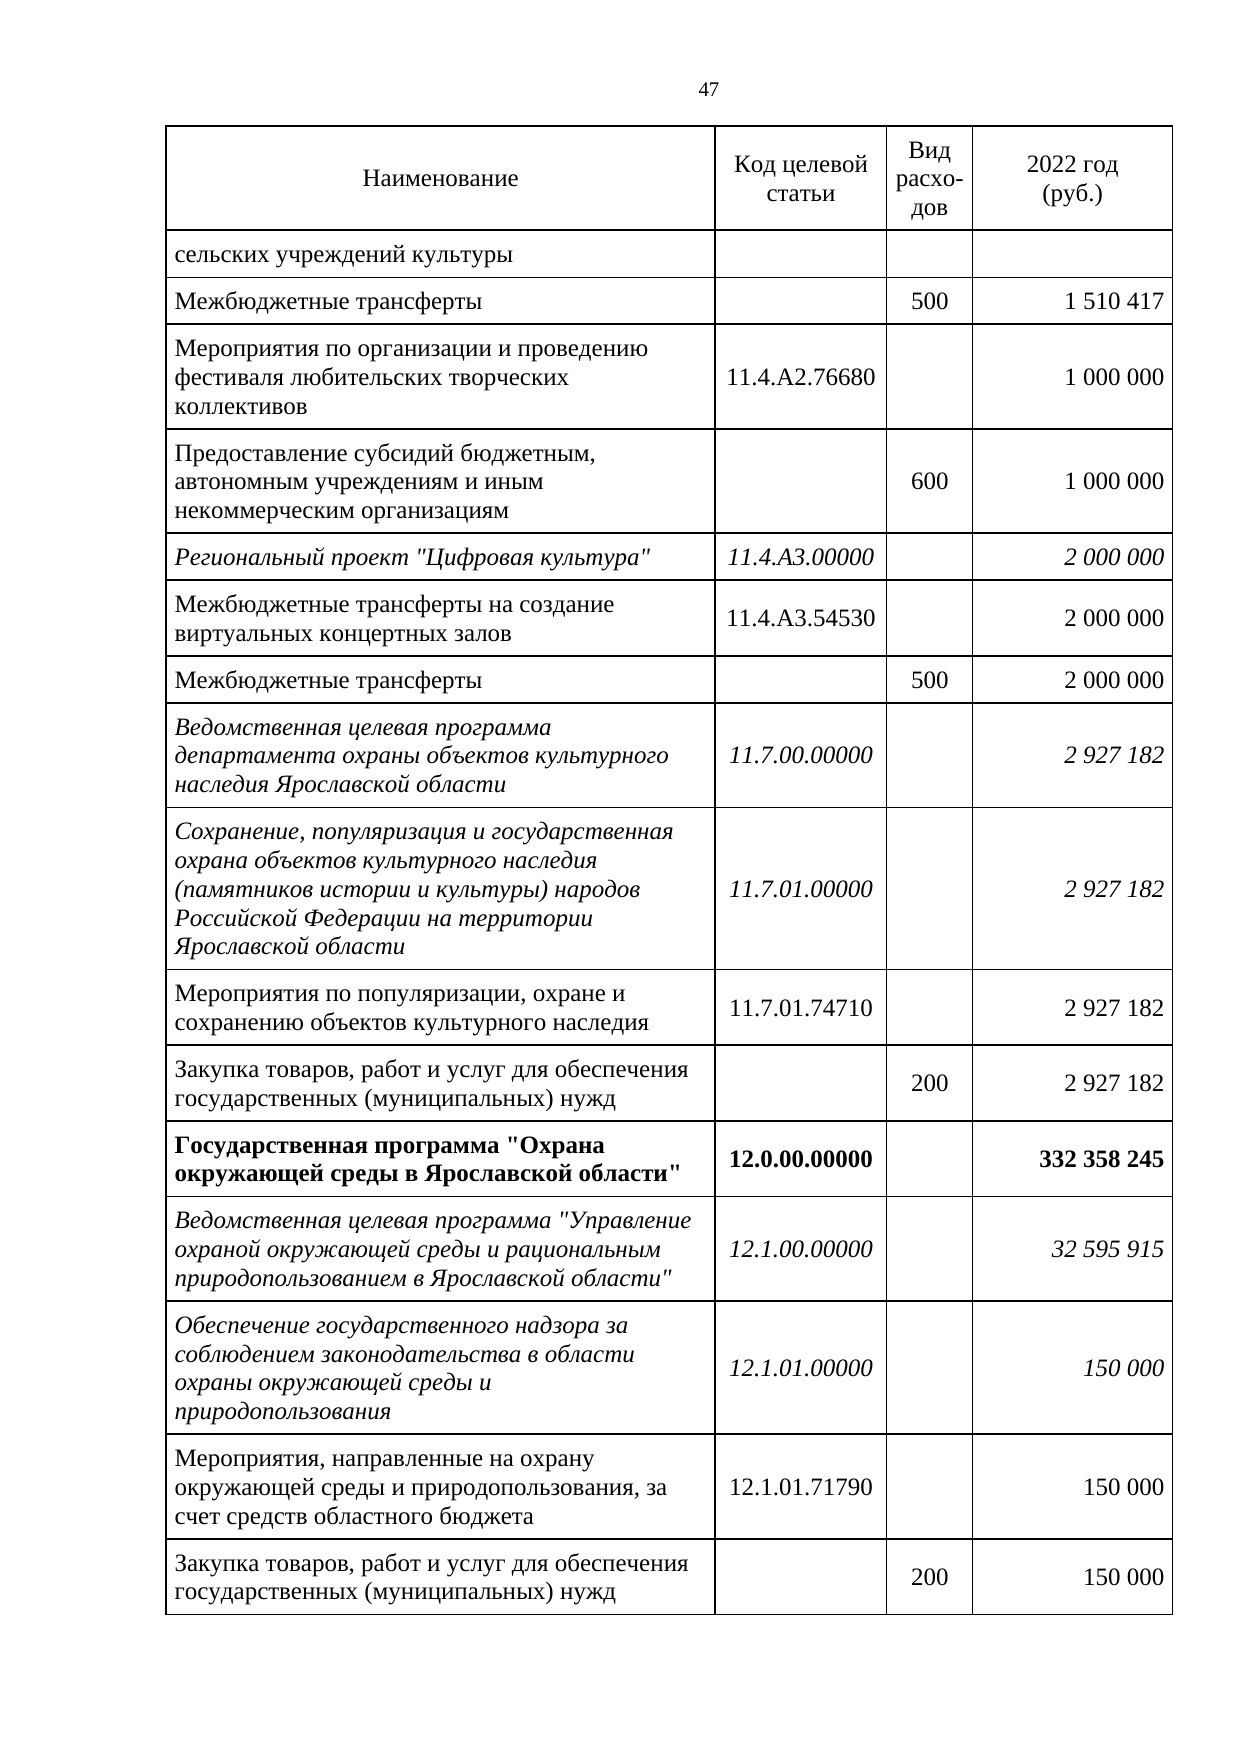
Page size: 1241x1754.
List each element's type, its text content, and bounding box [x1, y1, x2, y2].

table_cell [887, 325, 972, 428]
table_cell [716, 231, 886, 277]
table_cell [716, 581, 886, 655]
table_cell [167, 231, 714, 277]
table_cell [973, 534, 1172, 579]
table_header Наименование [167, 127, 714, 229]
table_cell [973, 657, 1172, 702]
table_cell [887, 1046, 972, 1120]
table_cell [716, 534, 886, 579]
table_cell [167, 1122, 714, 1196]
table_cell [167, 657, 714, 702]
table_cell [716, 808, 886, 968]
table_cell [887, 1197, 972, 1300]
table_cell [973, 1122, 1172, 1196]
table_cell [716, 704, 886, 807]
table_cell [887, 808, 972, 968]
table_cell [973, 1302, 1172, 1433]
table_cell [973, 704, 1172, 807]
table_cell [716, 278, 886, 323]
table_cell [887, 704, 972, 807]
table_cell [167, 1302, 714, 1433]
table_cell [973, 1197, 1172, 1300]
table_header Код целевой статьи [716, 127, 886, 229]
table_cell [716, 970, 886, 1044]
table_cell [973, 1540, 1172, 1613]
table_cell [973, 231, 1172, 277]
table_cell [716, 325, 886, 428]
table_header Вид расхо-дов [887, 127, 972, 229]
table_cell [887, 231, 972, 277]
table_header 2022 год (руб.) [973, 127, 1172, 229]
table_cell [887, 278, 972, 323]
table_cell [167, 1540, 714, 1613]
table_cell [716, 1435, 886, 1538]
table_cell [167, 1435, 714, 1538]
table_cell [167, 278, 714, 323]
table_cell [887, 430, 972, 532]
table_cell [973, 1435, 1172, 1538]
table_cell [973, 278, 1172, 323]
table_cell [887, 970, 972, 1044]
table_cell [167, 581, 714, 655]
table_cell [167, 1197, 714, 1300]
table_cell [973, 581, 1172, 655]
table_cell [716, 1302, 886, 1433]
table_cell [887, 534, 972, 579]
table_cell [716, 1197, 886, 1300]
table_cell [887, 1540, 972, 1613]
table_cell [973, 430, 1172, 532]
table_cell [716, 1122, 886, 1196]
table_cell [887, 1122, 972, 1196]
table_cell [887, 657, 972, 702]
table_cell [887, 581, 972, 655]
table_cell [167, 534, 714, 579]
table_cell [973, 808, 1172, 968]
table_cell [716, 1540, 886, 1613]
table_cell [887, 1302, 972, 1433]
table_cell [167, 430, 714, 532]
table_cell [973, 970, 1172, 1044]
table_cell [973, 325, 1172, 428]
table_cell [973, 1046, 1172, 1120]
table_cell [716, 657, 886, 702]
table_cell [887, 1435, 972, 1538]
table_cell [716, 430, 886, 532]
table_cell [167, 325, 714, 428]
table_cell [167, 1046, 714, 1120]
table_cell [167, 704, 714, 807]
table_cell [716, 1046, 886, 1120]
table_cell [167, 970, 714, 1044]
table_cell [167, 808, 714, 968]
